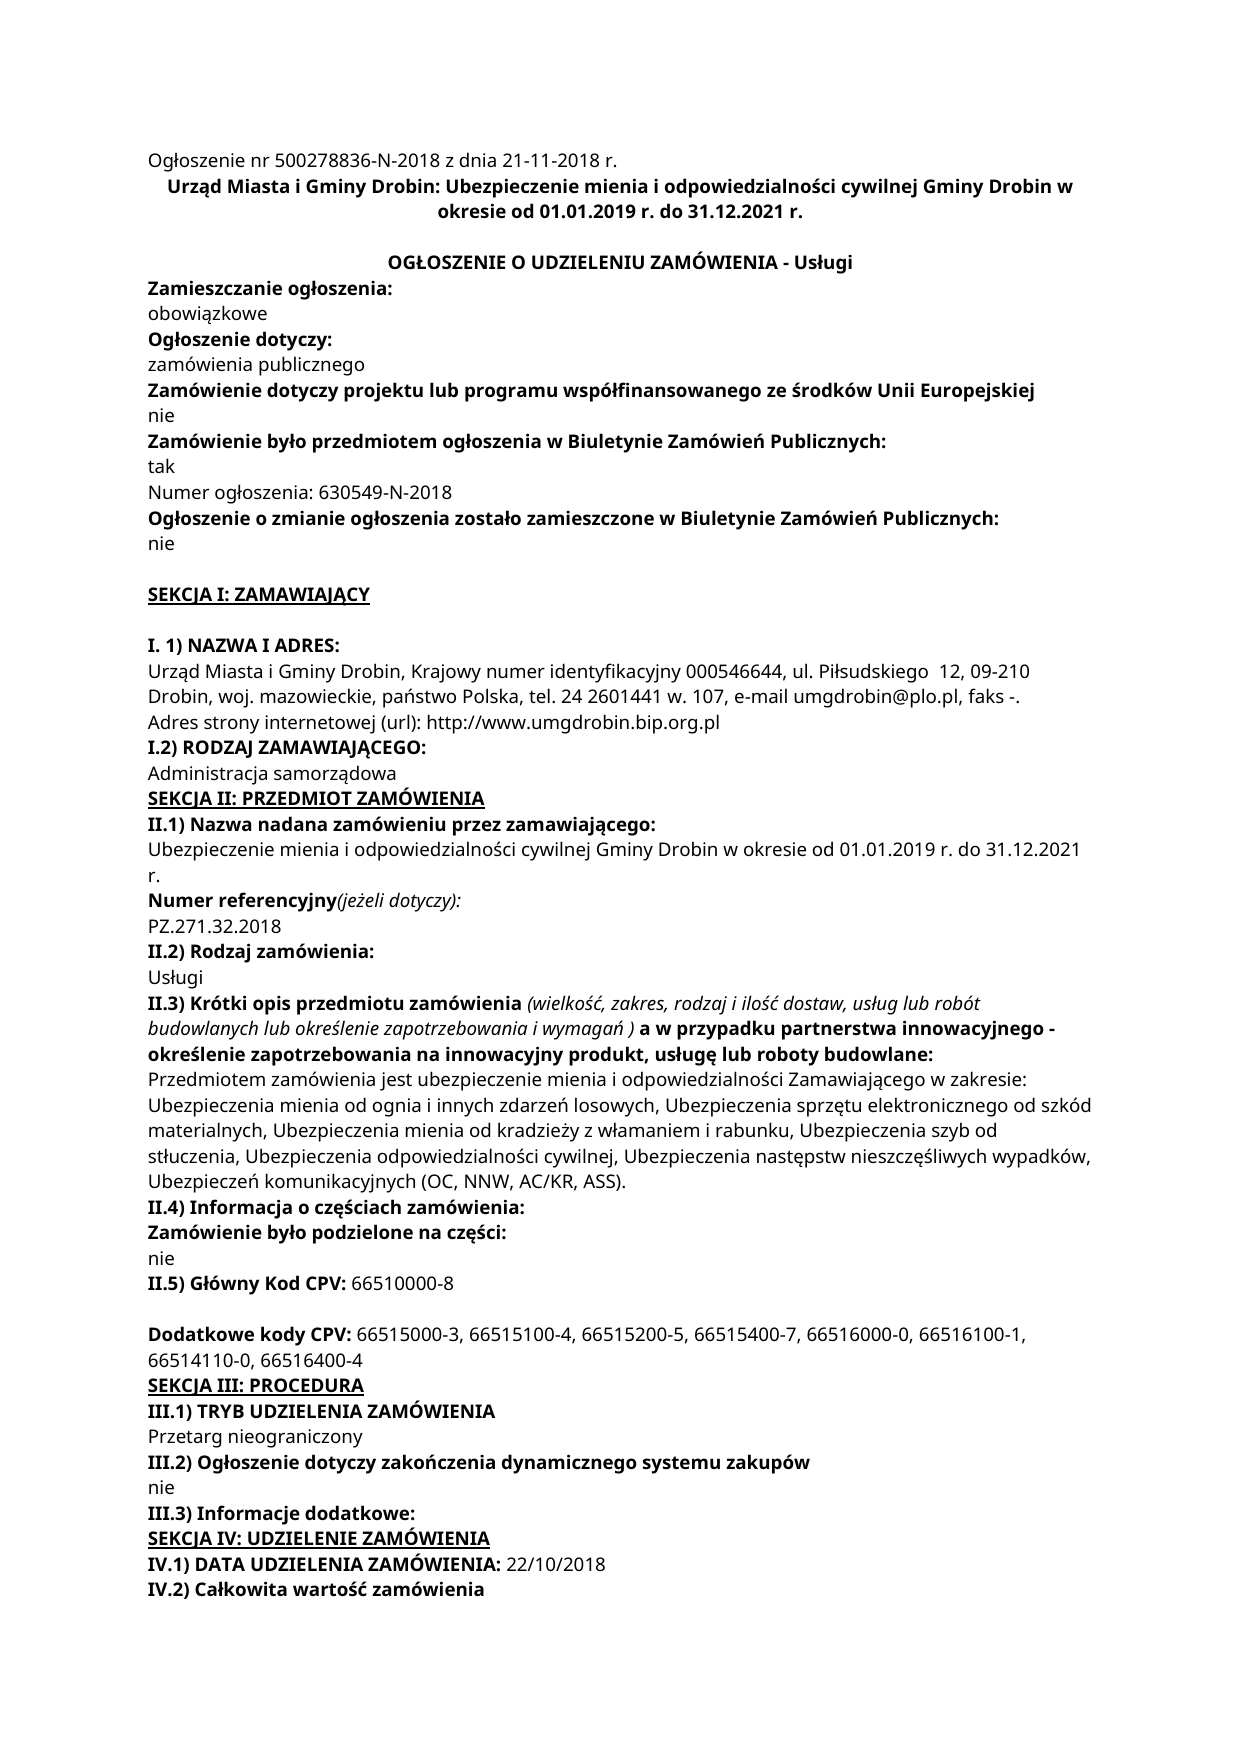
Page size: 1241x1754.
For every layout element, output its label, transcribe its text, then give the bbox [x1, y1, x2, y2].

text nie [148, 1245, 1093, 1271]
text Administracja samorządowa [148, 760, 1093, 786]
text Ogłoszenie o zmianie ogłoszenia zostało zamieszczone w Biuletynie Zamówień Publicznych: [148, 505, 1093, 530]
text II.1) Nazwa nadana zamówieniu przez zamawiającego: [148, 811, 1093, 837]
text Urząd Miasta i Gminy Drobin: Ubezpieczenie mienia i odpowiedzialności cywilnej Gminy Drobin w okresie od 01.01.2019 r. do 31.12.2021 r. OGŁOSZENIE O UDZIELENIU ZAMÓWIENIA - Usługi [148, 173, 1093, 275]
text nie [148, 403, 1093, 428]
text Ubezpieczenie mienia i odpowiedzialności cywilnej Gminy Drobin w okresie od 01.01.2019 r. do 31.12.2021 r. [148, 837, 1093, 888]
text II.3) Krótki opis przedmiotu zamówienia (wielkość, zakres, rodzaj i ilość dostaw, usług lub robót budowlanych lub określenie zapotrzebowania i wymagań ) a w przypadku partnerstwa innowacyjnego - określenie zapotrzebowania na innowacyjny produkt, usługę lub roboty budowlane: [148, 990, 1093, 1066]
text zamówienia publicznego [148, 352, 1093, 377]
text SEKCJA IV: UDZIELENIE ZAMÓWIENIA [148, 1526, 1093, 1551]
text tak Numer ogłoszenia: 630549-N-2018 [148, 454, 1093, 505]
text Ogłoszenie dotyczy: [148, 326, 1093, 352]
text PZ.271.32.2018 [148, 913, 1093, 939]
text Przetarg nieograniczony [148, 1424, 1093, 1449]
text SEKCJA III: PROCEDURA [148, 1373, 1093, 1398]
text nie [148, 530, 1093, 556]
text nie [148, 1475, 1093, 1500]
text II.4) Informacja o częściach zamówienia: Zamówienie było podzielone na części: [148, 1194, 1093, 1245]
text Zamówienie było przedmiotem ogłoszenia w Biuletynie Zamówień Publicznych: [148, 428, 1093, 454]
text Usługi [148, 964, 1093, 990]
text III.3) Informacje dodatkowe: [148, 1500, 1093, 1526]
text Urząd Miasta i Gminy Drobin, Krajowy numer identyfikacyjny 000546644, ul. Piłsudskiego 12, 09-210 Drobin, woj. mazowieckie, państwo Polska, tel. 24 2601441 w. 107, e-mail umgdrobin@plo.pl, faks -. Adres strony internetowej (url): http://www.umgdrobin.bip.org.pl [148, 658, 1093, 734]
text II.2) Rodzaj zamówienia: [148, 939, 1093, 964]
text obowiązkowe [148, 301, 1093, 326]
text Numer referencyjny(jeżeli dotyczy): [148, 888, 1093, 913]
text SEKCJA I: ZAMAWIAJĄCY [148, 581, 1093, 607]
text Dodatkowe kody CPV: 66515000-3, 66515100-4, 66515200-5, 66515400-7, 66516000-0, 66516100-1, 66514110-0, 66516400-4 [148, 1322, 1093, 1373]
text I. 1) NAZWA I ADRES: [148, 632, 1093, 658]
text I.2) RODZAJ ZAMAWIAJĄCEGO: [148, 734, 1093, 760]
text Zamieszczanie ogłoszenia: [148, 275, 1093, 301]
text III.2) Ogłoszenie dotyczy zakończenia dynamicznego systemu zakupów [148, 1449, 1093, 1475]
text III.1) TRYB UDZIELENIA ZAMÓWIENIA [148, 1398, 1093, 1424]
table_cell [148, 1551, 1093, 1602]
text Ogłoszenie nr 500278836-N-2018 z dnia 21-11-2018 r. [148, 148, 1093, 173]
text Zamówienie dotyczy projektu lub programu współfinansowanego ze środków Unii Europejskiej [148, 377, 1093, 403]
text Przedmiotem zamówienia jest ubezpieczenie mienia i odpowiedzialności Zamawiającego w zakresie: Ubezpieczenia mienia od ognia i innych zdarzeń losowych, Ubezpieczenia sprzętu elektronicznego od szkód materialnych, Ubezpieczenia mienia od kradzieży z włamaniem i rabunku, Ubezpieczenia szyb od stłuczenia, Ubezpieczenia odpowiedzialności cywilnej, Ubezpieczenia następstw nieszczęśliwych wypadków, Ubezpieczeń komunikacyjnych (OC, NNW, AC/KR, ASS). [148, 1066, 1093, 1194]
text SEKCJA II: PRZEDMIOT ZAMÓWIENIA [148, 786, 1093, 811]
text II.5) Główny Kod CPV: 66510000-8 [148, 1271, 1093, 1296]
